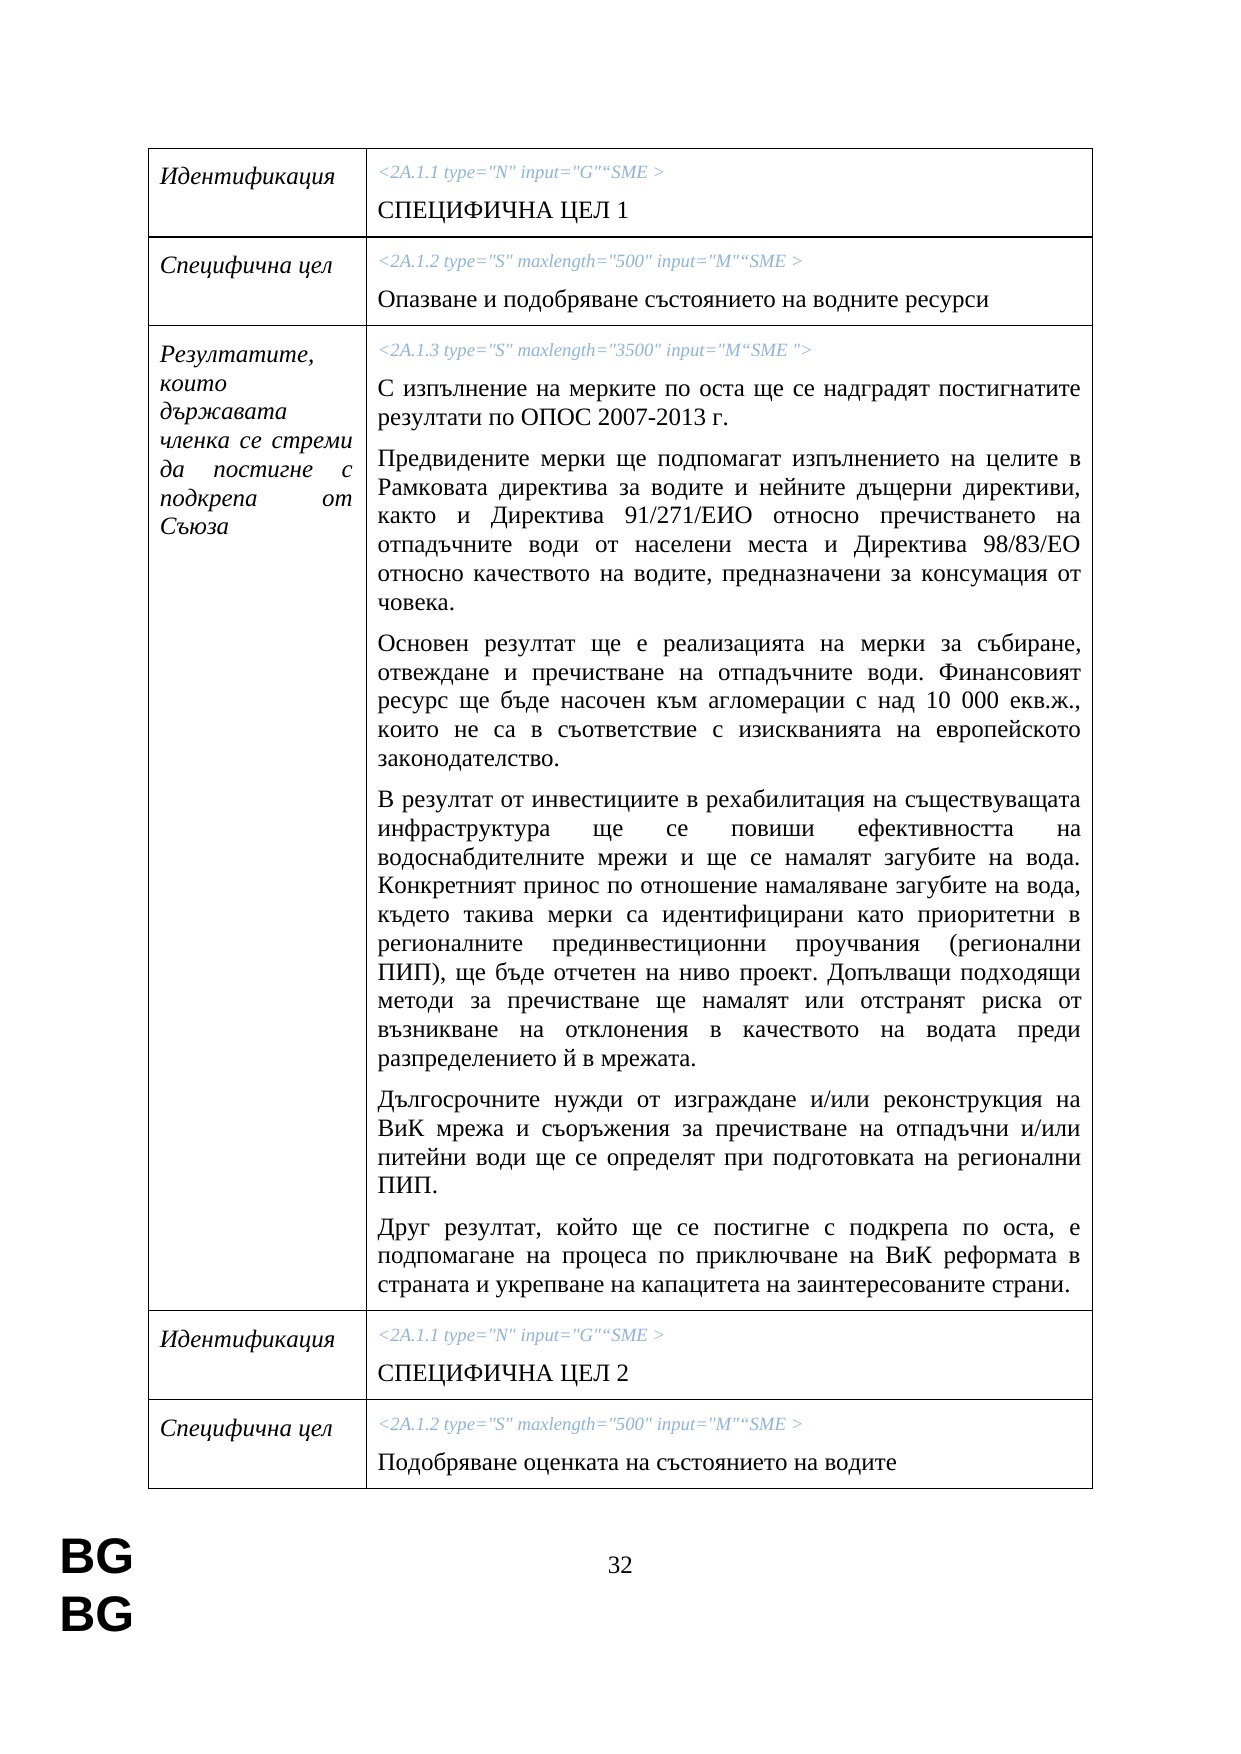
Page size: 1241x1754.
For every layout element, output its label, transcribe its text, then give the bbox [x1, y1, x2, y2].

table_cell Идентификация [149, 1311, 366, 1399]
table_cell <2A.1.2 type="S" maxlength="500" input="M"“SME > Подобряване оценката на състоянието на водите [367, 1400, 1092, 1488]
table_cell Резултатите, които държавата членка се стреми да постигне с подкрепа от Съюза [149, 326, 366, 1310]
table_cell <2A.1.1 type="N" input="G"“SME > СПЕЦИФИЧНА ЦЕЛ 2 [367, 1311, 1092, 1399]
table_cell <2A.1.3 type="S" maxlength="3500" input="M“SME "> С изпълнение на мерките по оста ще се надградят постигнатите резултати по ОПОС 2007-2013 г. Предвидените мерки ще подпомагат изпълнението на целите в Рамковата директива за водите и нейните дъщерни директиви, както и Директива 91/271/ЕИО относно пречистването на отпадъчните води от населени места и Директива 98/83/ЕО относно качеството на водите, предназначени за консумация от човека. Основен резултат ще е реализацията на мерки за събиране, отвеждане и пречистване на отпадъчните води. Финансовият ресурс ще бъде насочен към агломерации с над 10 000 екв.ж., които не са в съответствие с изискванията на европейското законодателство. В резултат от инвестициите в рехабилитация на съществуващата инфраструктура ще се повиши ефективността на водоснабдителните мрежи и ще се намалят загубите на вода. Конкретният принос по отношение намаляване загубите на вода, където такива мерки са идентифицирани като приоритетни в регионалните прединвестиционни проучвания (регионални ПИП), ще бъде отчетен на ниво проект. Допълващи подходящи методи за пречистване ще намалят или отстранят риска от възникване на отклонения в качеството на водата преди разпределението й в мрежата. Дългосрочните нужди от изграждане и/или реконструкция на ВиК мрежа и съоръжения за пречистване на отпадъчни и/или питейни води ще се определят при подготовката на регионални ПИП. Друг резултат, който ще се постигне с подкрепа по оста, е подпомагане на процеса по приключване на ВиК реформата в страната и укрепване на капацитета на заинтересованите страни. [367, 326, 1092, 1310]
table_cell Специфична цел [149, 238, 366, 325]
table_header Идентификация [149, 149, 366, 236]
table_cell Специфична цел [149, 1400, 366, 1488]
table_header <2A.1.1 type="N" input="G"“SME > СПЕЦИФИЧНА ЦЕЛ 1 [367, 149, 1092, 236]
table_cell <2A.1.2 type="S" maxlength="500" input="M"“SME > Опазване и подобряване състоянието на водните ресурси [367, 238, 1092, 325]
